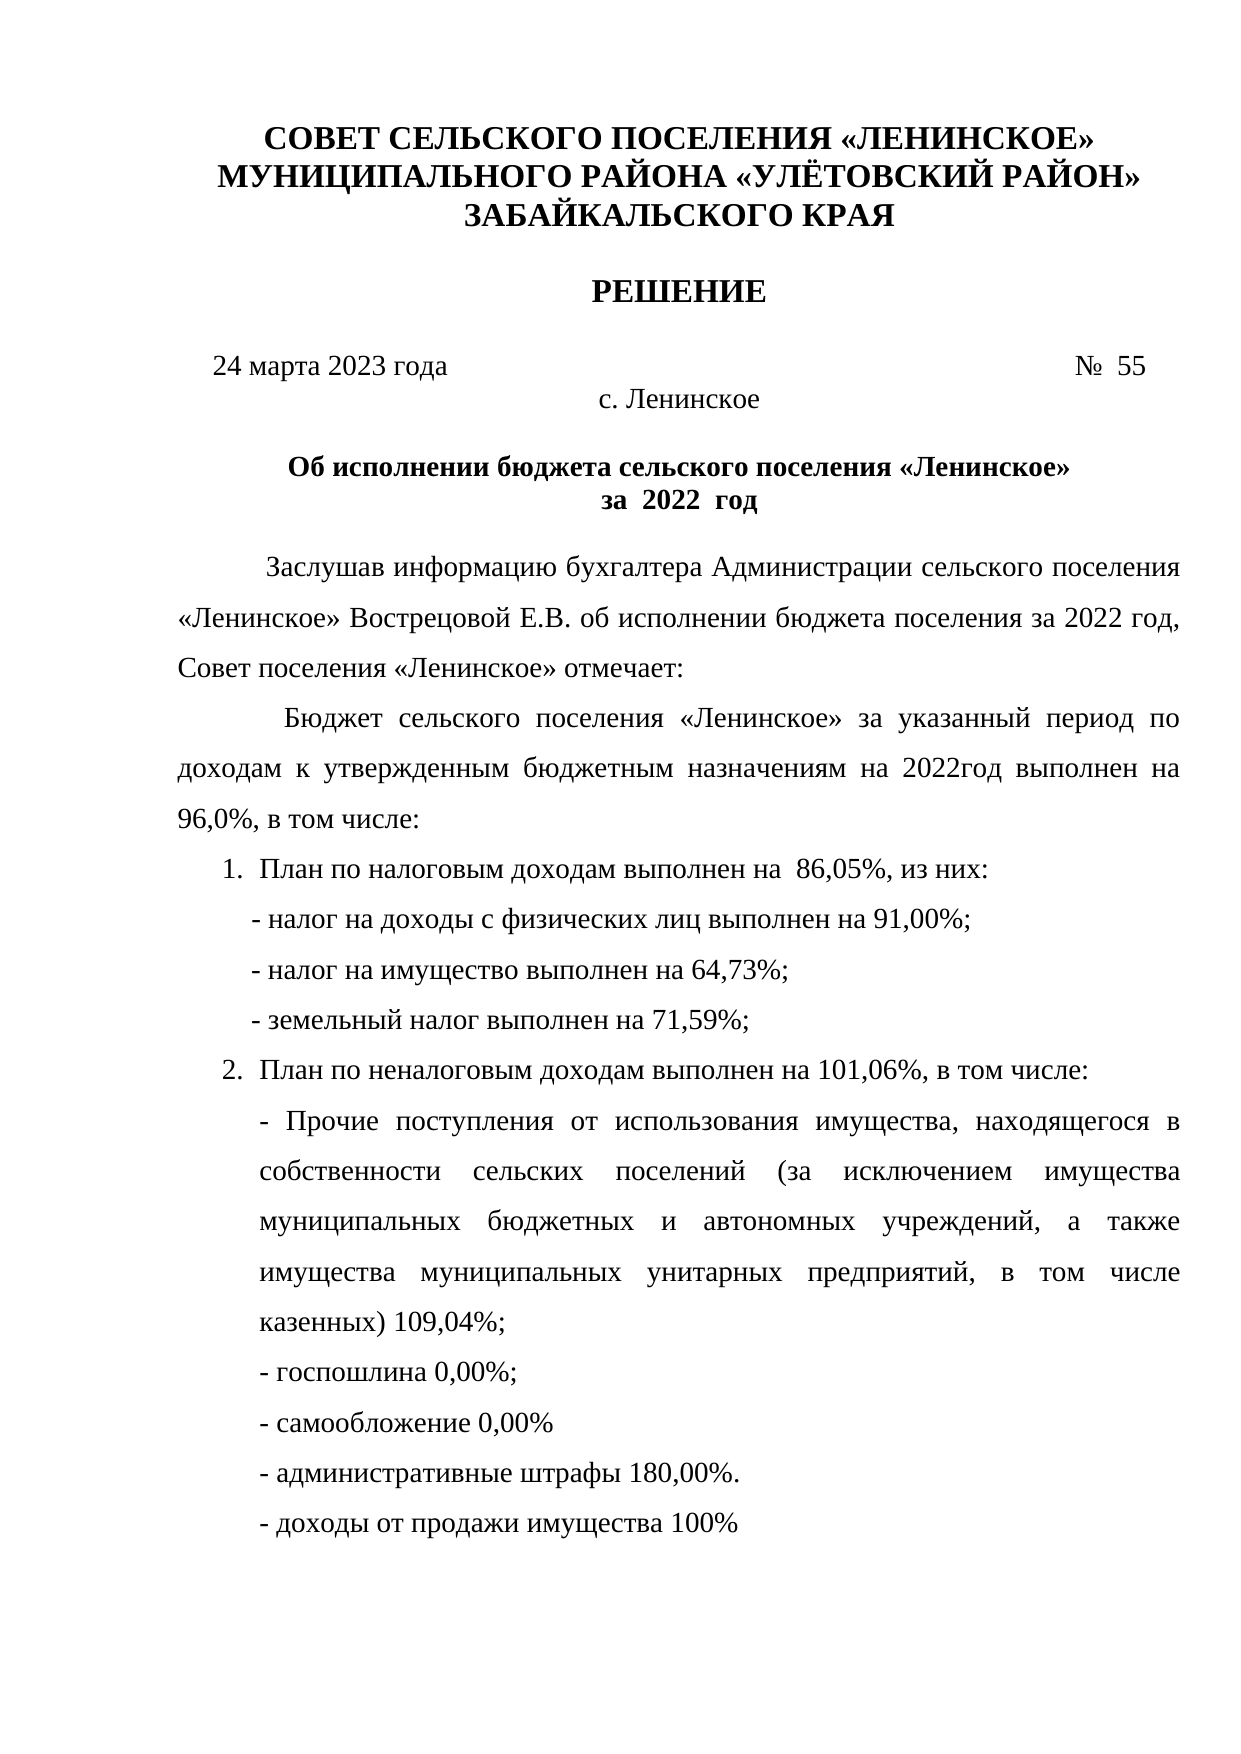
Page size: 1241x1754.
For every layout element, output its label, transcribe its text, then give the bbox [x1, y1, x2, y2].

list - госпошлина 0,00%; [259, 1354, 1181, 1388]
list - доходы от продажи имущества 100% [259, 1505, 1181, 1539]
text за 2022 год [177, 482, 1181, 516]
text Об исполнении бюджета сельского поселения «Ленинское» [177, 449, 1181, 482]
text 24 марта 2023 года № 55 [177, 348, 1181, 382]
list План по налоговым доходам выполнен на 86,05%, из них: [222, 851, 1181, 885]
text Заслушав информацию бухгалтера Администрации сельского поселения «Ленинское» Вострецовой Е.В. об исполнении бюджета поселения за 2022 год, Совет поселения «Ленинское» отмечает: [177, 549, 1181, 683]
list - самообложение 0,00% [259, 1405, 1181, 1438]
text Бюджет сельского поселения «Ленинское» за указанный период по доходам к утвержденным бюджетным назначениям на 2022год выполнен на 96,0%, в том числе: [177, 700, 1181, 834]
text РЕШЕНИЕ [177, 271, 1181, 310]
list - административные штрафы 180,00%. [259, 1455, 1181, 1488]
text МУНИЦИПАЛЬНОГО РАЙОНА «УЛЁТОВСКИЙ РАЙОН» [177, 156, 1181, 195]
list План по неналоговым доходам выполнен на 101,06%, в том числе: [222, 1052, 1181, 1086]
text - земельный налог выполнен на 71,59%; [177, 1002, 1181, 1036]
text с. Ленинское [177, 382, 1181, 415]
list - Прочие поступления от использования имущества, находящегося в собственности сельских поселений (за исключением имущества муниципальных бюджетных и автономных учреждений, а также имущества муниципальных унитарных предприятий, в том числе казенных) 109,04%; [259, 1103, 1181, 1338]
text СОВЕТ СЕЛЬСКОГО ПОСЕЛЕНИЯ «ЛЕНИНСКОЕ» [177, 118, 1181, 156]
text - налог на имущество выполнен на 64,73%; [177, 952, 1181, 985]
text - налог на доходы с физических лиц выполнен на 91,00%; [177, 902, 1181, 935]
text ЗАБАЙКАЛЬСКОГО КРАЯ [177, 195, 1181, 233]
